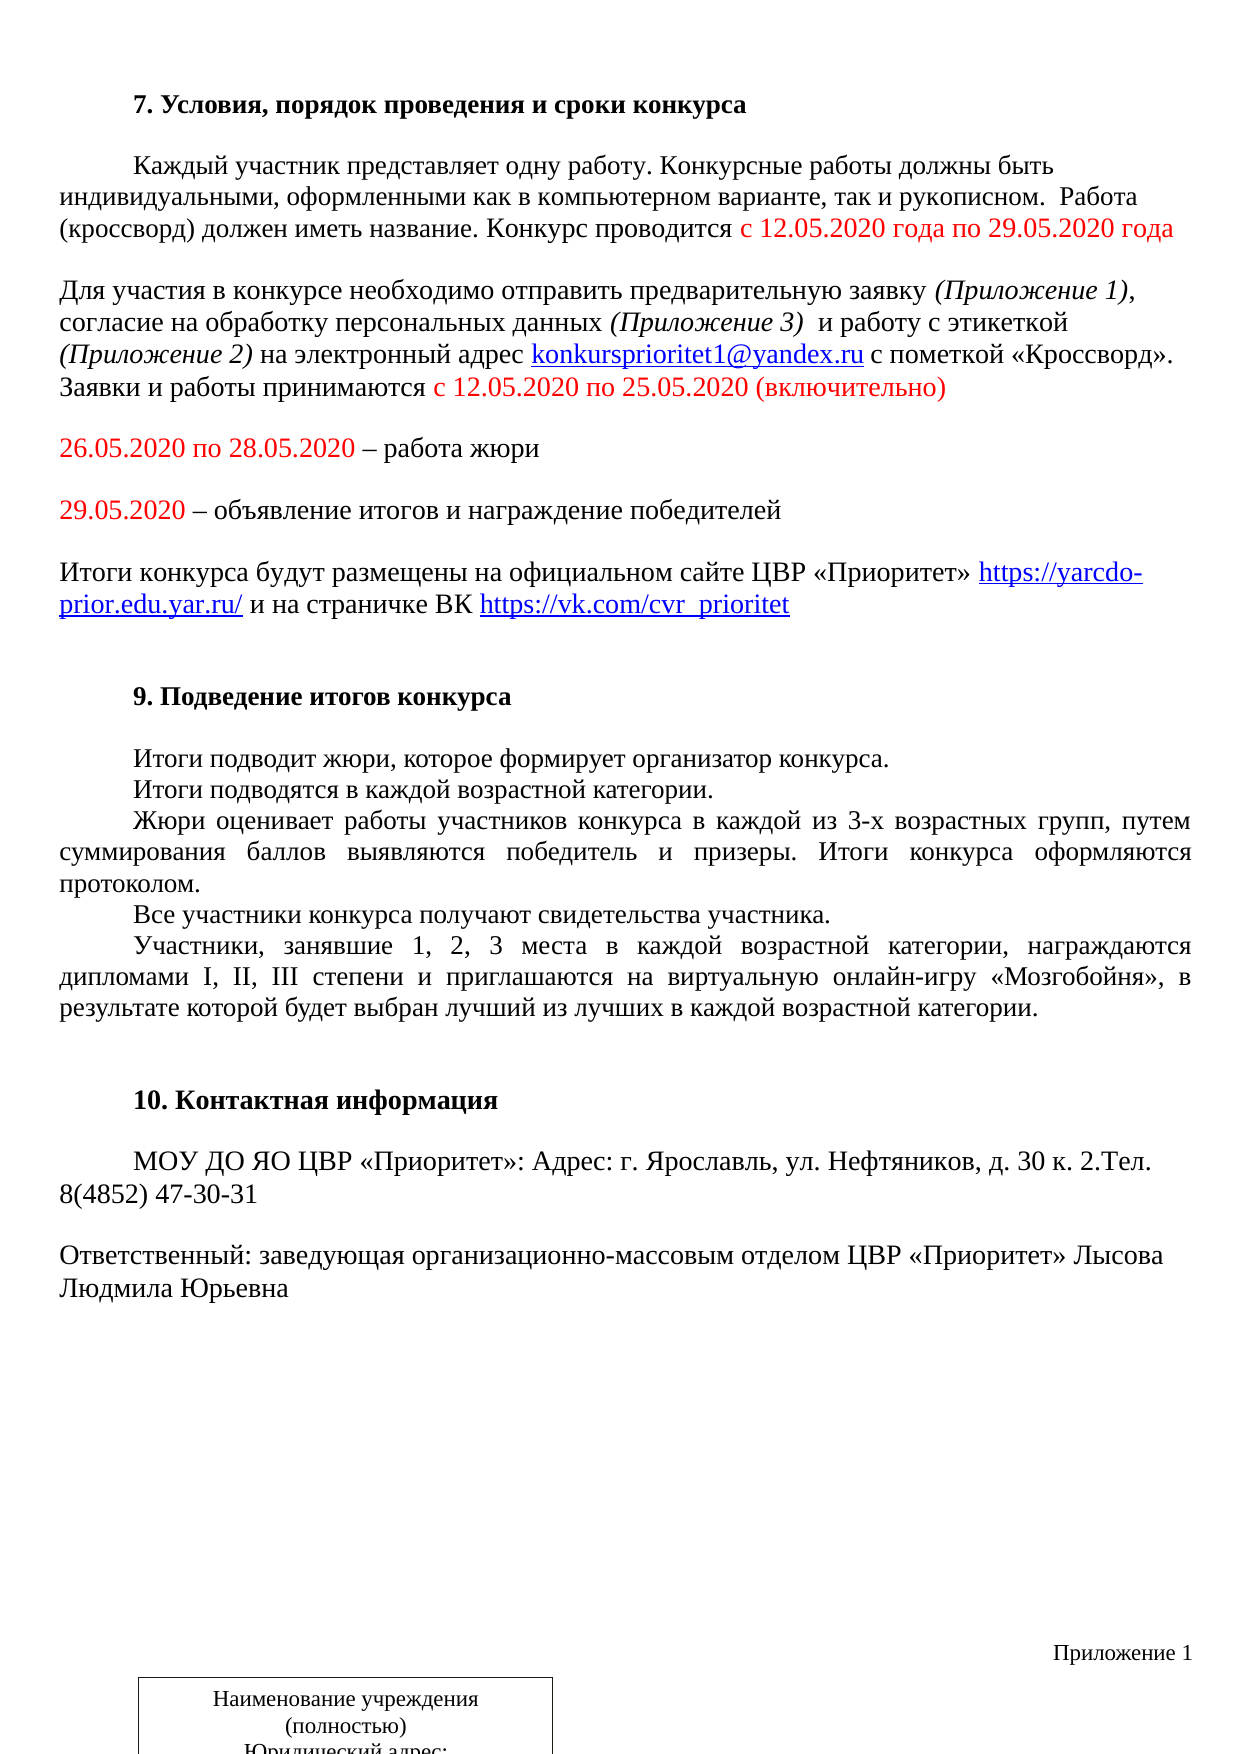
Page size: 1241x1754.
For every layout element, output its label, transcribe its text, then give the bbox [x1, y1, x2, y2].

text Все участники конкурса получают свидетельства участника. [59, 898, 1193, 929]
text Итоги конкурса будут размещены на официальном сайте ЦВР «Приоритет» https://yarcdo-prior.edu.yar.ru/ и на страничке ВК https://vk.com/cvr_prioritet [59, 555, 1193, 619]
text Итоги подводит жюри, которое формирует организатор конкурса. [59, 742, 1193, 773]
text 10. Контактная информация [59, 1083, 1193, 1115]
text 29.05.2020 – объявление итогов и награждение победителей [59, 493, 1193, 526]
text Жюри оценивает работы участников конкурса в каждой из 3-х возрастных групп, путем суммирования баллов выявляются победитель и призеры. Итоги конкурса оформляются протоколом. [59, 804, 1193, 898]
text 7. Условия, порядок проведения и сроки конкурса [59, 89, 1193, 120]
text Для участия в конкурсе необходимо отправить предварительную заявку (Приложение 1), согласие на обработку персональных данных (Приложение 3) и работу с этикеткой (Приложение 2) на электронный адрес konkursprioritet1@yandex.ru с пометкой «Кроссворд». Заявки и работы принимаются с 12.05.2020 по 25.05.2020 (включительно) [59, 273, 1193, 402]
text 9. Подведение итогов конкурса [59, 680, 1193, 711]
text 26.05.2020 по 28.05.2020 – работа жюри [59, 432, 1193, 464]
text Участники, занявшие 1, 2, 3 места в каждой возрастной категории, награждаются дипломами I, II, III степени и приглашаются на виртуальную онлайн-игру «Мозгобойня», в результате которой будет выбран лучший из лучших в каждой возрастной категории. [59, 929, 1193, 1022]
text Ответственный: заведующая организационно-массовым отделом ЦВР «Приоритет» Лысова Людмила Юрьевна [59, 1238, 1193, 1303]
text Приложение 1 [59, 1639, 1193, 1665]
text МОУ ДО ЯО ЦВР «Приоритет»: Адрес: г. Ярославль, ул. Нефтяников, д. 30 к. 2.Тел. 8(4852) 47-30-31 [59, 1144, 1193, 1209]
text Итоги подводятся в каждой возрастной категории. [59, 773, 1193, 804]
text Каждый участник представляет одну работу. Конкурсные работы должны быть индивидуальными, оформленными как в компьютерном варианте, так и рукописном. Работа (кроссворд) должен иметь название. Конкурс проводится с 12.05.2020 года по 29.05.2020 года [59, 149, 1193, 244]
